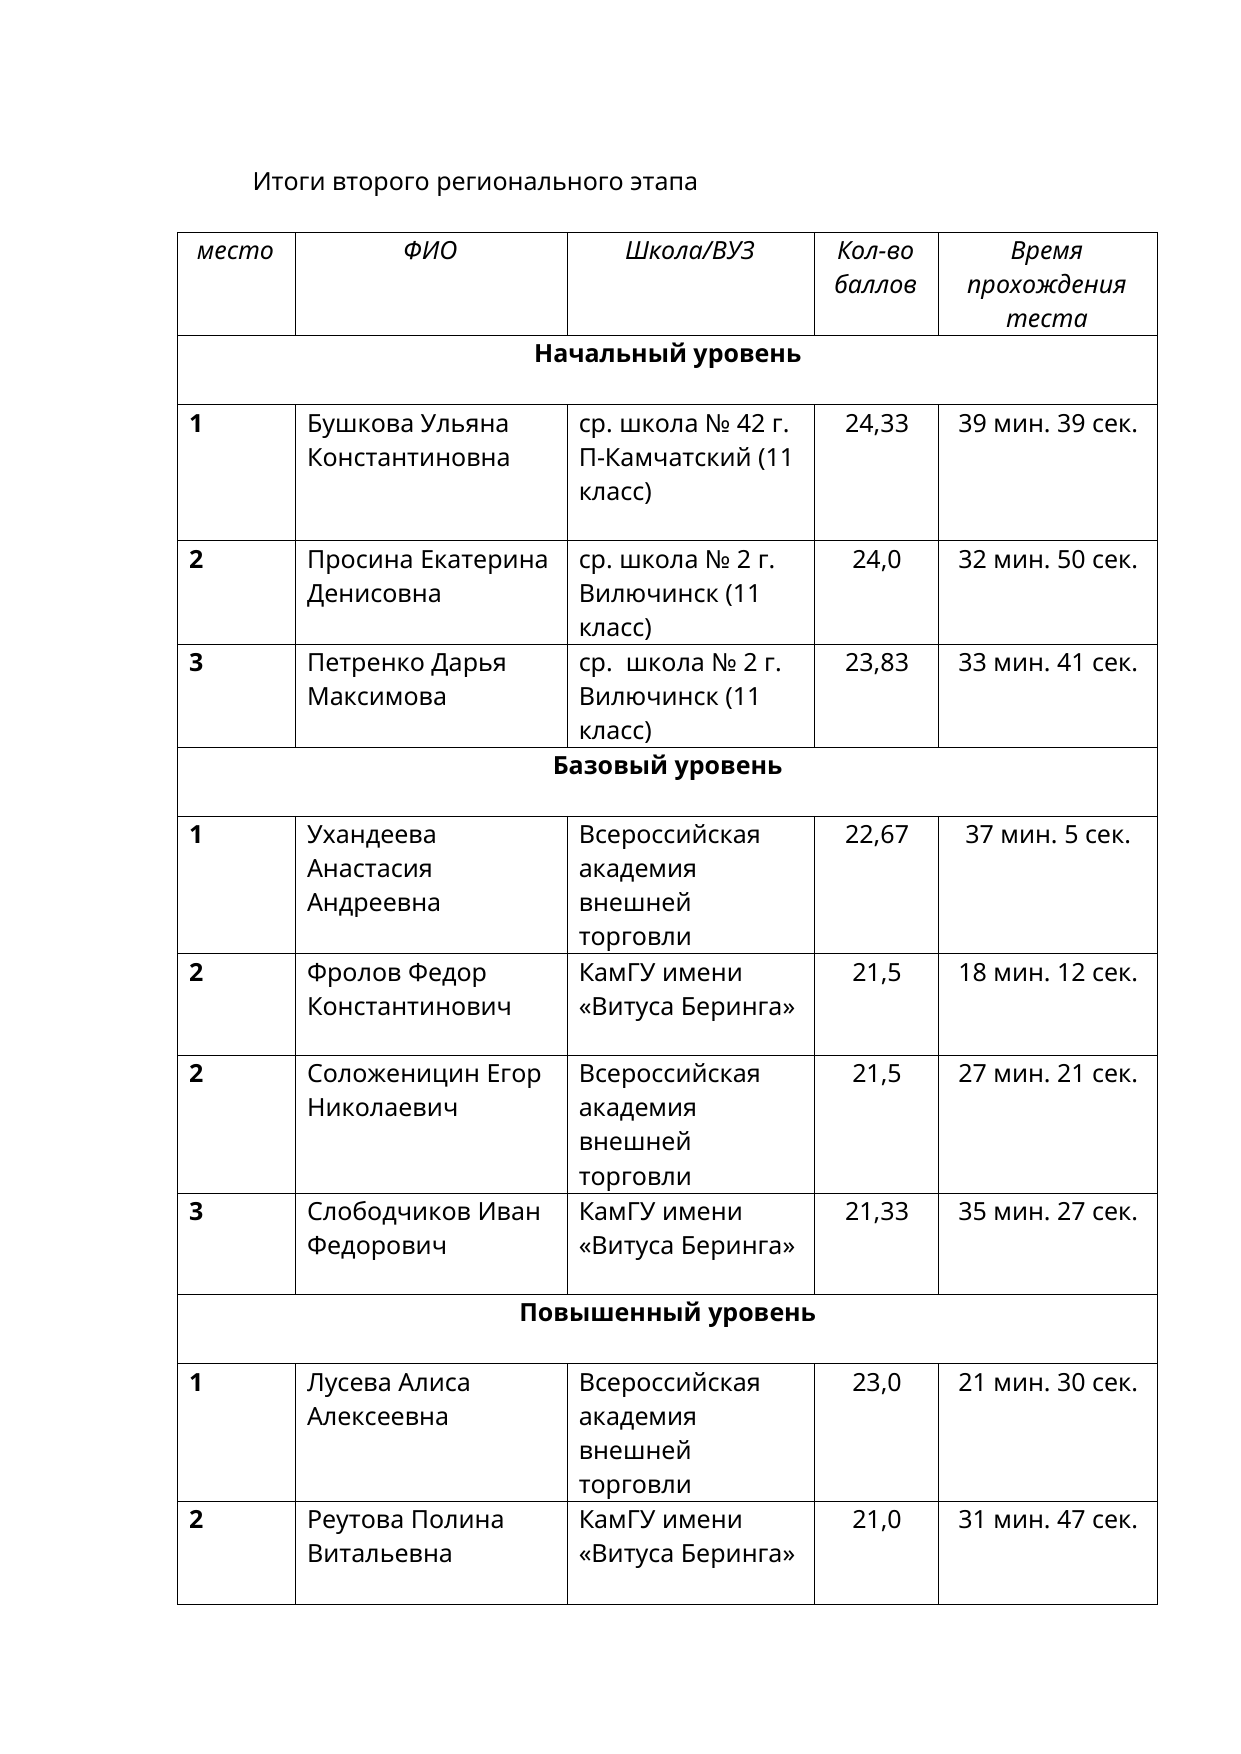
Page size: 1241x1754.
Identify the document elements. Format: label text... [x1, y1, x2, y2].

table_cell Всероссийская академия внешней торговли [568, 1364, 814, 1501]
table_cell Ухандеева Анастасия Андреевна [296, 817, 567, 953]
table_cell 39 мин. 39 сек. [939, 405, 1157, 540]
table_cell 2 [178, 954, 295, 1055]
table_cell 2 [178, 1502, 295, 1604]
table_header место [178, 233, 295, 335]
table_cell Всероссийская академия внешней торговли [568, 817, 814, 953]
table_cell 23,0 [815, 1364, 938, 1501]
table_cell КамГУ имени «Витуса Беринга» [568, 954, 814, 1055]
table_cell 1 [178, 405, 295, 540]
table_cell 2 [178, 1056, 295, 1192]
table_cell 33 мин. 41 сек. [939, 645, 1157, 747]
table_cell 24,0 [815, 541, 938, 643]
table_cell 1 [178, 1364, 295, 1501]
table_cell 22,67 [815, 817, 938, 953]
table_cell 21,5 [815, 1056, 938, 1192]
table_cell Всероссийская академия внешней торговли [568, 1056, 814, 1192]
table_cell Лусева Алиса Алексеевна [296, 1364, 567, 1501]
table_cell 27 мин. 21 сек. [939, 1056, 1157, 1192]
table_cell Соложеницин Егор Николаевич [296, 1056, 567, 1192]
table_header Время прохождения теста [939, 233, 1157, 335]
table_cell КамГУ имени «Витуса Беринга» [568, 1194, 814, 1294]
table_cell Повышенный уровень [178, 1295, 1157, 1363]
table_cell ср. школа № 2 г. Вилючинск (11 класс) [568, 541, 814, 643]
table_cell Бушкова Ульяна Константиновна [296, 405, 567, 540]
table_header ФИО [296, 233, 567, 335]
table_header Кол-во баллов [815, 233, 938, 335]
table_cell КамГУ имени «Витуса Беринга» [568, 1502, 814, 1604]
table_cell 31 мин. 47 сек. [939, 1502, 1157, 1604]
list Итоги второго регионального этапа [252, 164, 1152, 198]
table_cell 18 мин. 12 сек. [939, 954, 1157, 1055]
table_cell ср. школа № 2 г. Вилючинск (11 класс) [568, 645, 814, 747]
table_cell 21,5 [815, 954, 938, 1055]
table_cell ср. школа № 42 г. П-Камчатский (11 класс) [568, 405, 814, 540]
table_cell 24,33 [815, 405, 938, 540]
table_cell Начальный уровень [178, 336, 1157, 404]
table_cell 32 мин. 50 сек. [939, 541, 1157, 643]
table_cell 37 мин. 5 сек. [939, 817, 1157, 953]
table_cell 35 мин. 27 сек. [939, 1194, 1157, 1294]
table_cell 21,0 [815, 1502, 938, 1604]
table_cell Просина Екатерина Денисовна [296, 541, 567, 643]
table_cell Базовый уровень [178, 748, 1157, 816]
table_cell 21 мин. 30 сек. [939, 1364, 1157, 1501]
table_cell Реутова Полина Витальевна [296, 1502, 567, 1604]
table_cell 3 [178, 1194, 295, 1294]
table_cell Фролов Федор Константинович [296, 954, 567, 1055]
table_cell 1 [178, 817, 295, 953]
table_cell Петренко Дарья Максимова [296, 645, 567, 747]
table_cell 3 [178, 645, 295, 747]
table_header Школа/ВУЗ [568, 233, 814, 335]
table_cell 21,33 [815, 1194, 938, 1294]
table_cell 2 [178, 541, 295, 643]
table_cell 23,83 [815, 645, 938, 747]
table_cell Слободчиков Иван Федорович [296, 1194, 567, 1294]
